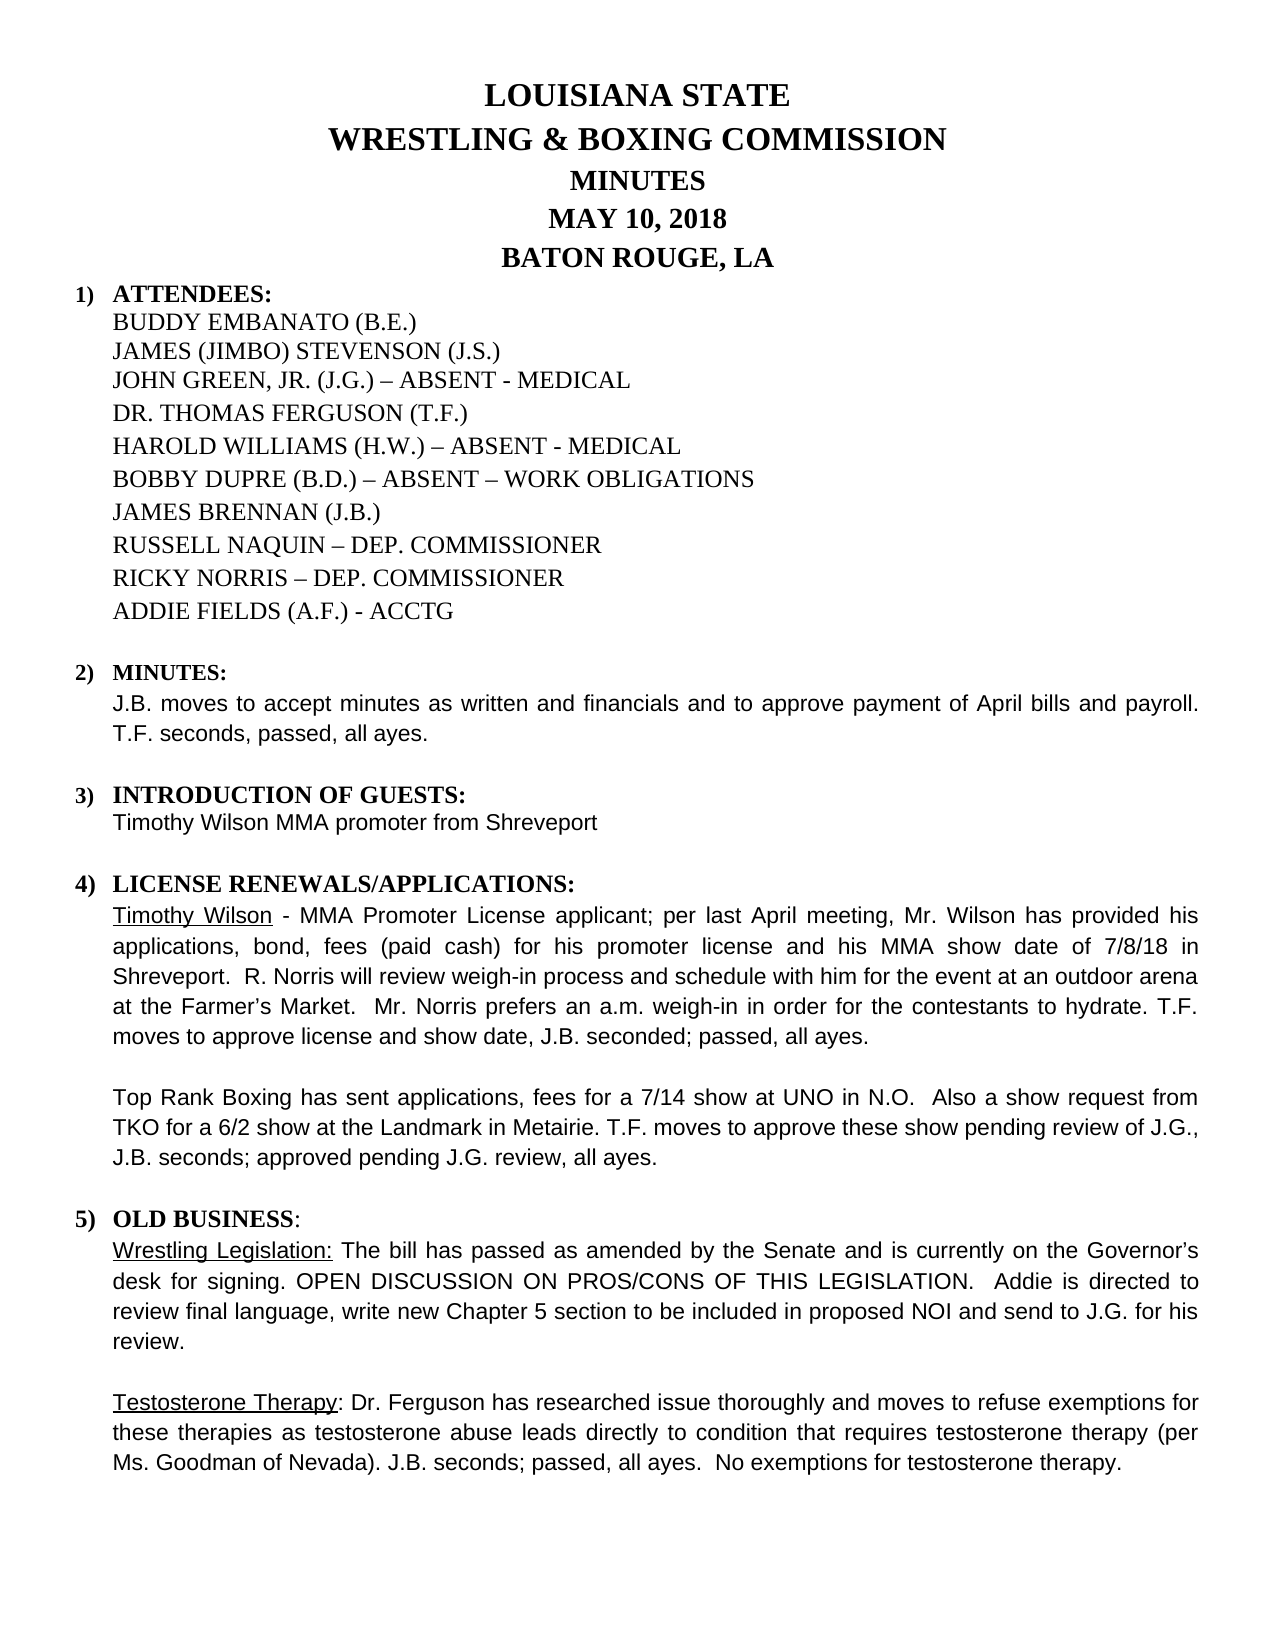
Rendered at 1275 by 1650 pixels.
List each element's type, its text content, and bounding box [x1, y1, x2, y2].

text WRESTLING & BOXING COMMISSION [75, 119, 1200, 157]
text Timothy Wilson - MMA Promoter License applicant; per last April meeting, Mr. Wilson has provided his applications, bond, fees (paid cash) for his promoter license and his MMA show date of 7/8/18 in Shreveport. R. Norris will review weigh-in process and schedule with him for the event at an outdoor arena at the Farmer’s Market. Mr. Norris prefers an a.m. weigh-in in order for the contestants to hydrate. T.F. moves to approve license and show date, J.B. seconded; passed, all ayes. [112, 902, 1200, 1049]
text MINUTES [75, 163, 1200, 197]
text BATON ROUGE, LA [75, 240, 1200, 274]
text 2) MINUTES: [75, 659, 1200, 686]
text JOHN GREEN, JR. (J.G.) – ABSENT - MEDICAL DR. THOMAS FERGUSON (T.F.) [112, 365, 1200, 427]
text ADDIE FIELDS (A.F.) - ACCTG [75, 596, 1200, 625]
text RICKY NORRIS – DEP. COMMISSIONER [112, 563, 1200, 592]
text JAMES BRENNAN (J.B.) [112, 497, 1200, 526]
text RUSSELL NAQUIN – DEP. COMMISSIONER [75, 530, 1200, 559]
text Testosterone Therapy: Dr. Ferguson has researched issue thoroughly and moves to refuse exemptions for these therapies as testosterone abuse leads directly to condition that requires testosterone therapy (per Ms. Goodman of Nevada). J.B. seconds; passed, all ayes. No exemptions for testosterone therapy. [112, 1388, 1200, 1475]
text 5) OLD BUSINESS: [75, 1204, 1200, 1233]
list INTRODUCTION OF GUESTS: [75, 780, 1200, 809]
text Timothy Wilson MMA promoter from Shreveport [112, 809, 1200, 835]
text Top Rank Boxing has sent applications, fees for a 7/14 show at UNO in N.O. Also a show request from TKO for a 6/2 show at the Landmark in Metairie. T.F. moves to approve these show pending review of J.G., J.B. seconds; approved pending J.G. review, all ayes. [112, 1084, 1200, 1170]
text HAROLD WILLIAMS (H.W.) – ABSENT - MEDICAL BOBBY DUPRE (B.D.) – ABSENT – WORK OBLIGATIONS [112, 431, 1200, 493]
text LOUISIANA STATE [75, 75, 1200, 113]
text J.B. moves to accept minutes as written and financials and to approve payment of April bills and payroll. T.F. seconds, passed, all ayes. [112, 689, 1200, 746]
list ATTENDEES: BUDDY EMBANATO (B.E.) JAMES (JIMBO) STEVENSON (J.S.) [75, 279, 1200, 365]
text MAY 10, 2018 [75, 202, 1200, 235]
text Wrestling Legislation: The bill has passed as amended by the Senate and is currently on the Governor’s desk for signing. OPEN DISCUSSION ON PROS/CONS OF THIS LEGISLATION. Addie is directed to review final language, write new Chapter 5 section to be included in proposed NOI and send to J.G. for his review. [112, 1237, 1200, 1354]
text 4) LICENSE RENEWALS/APPLICATIONS: [75, 869, 1200, 898]
